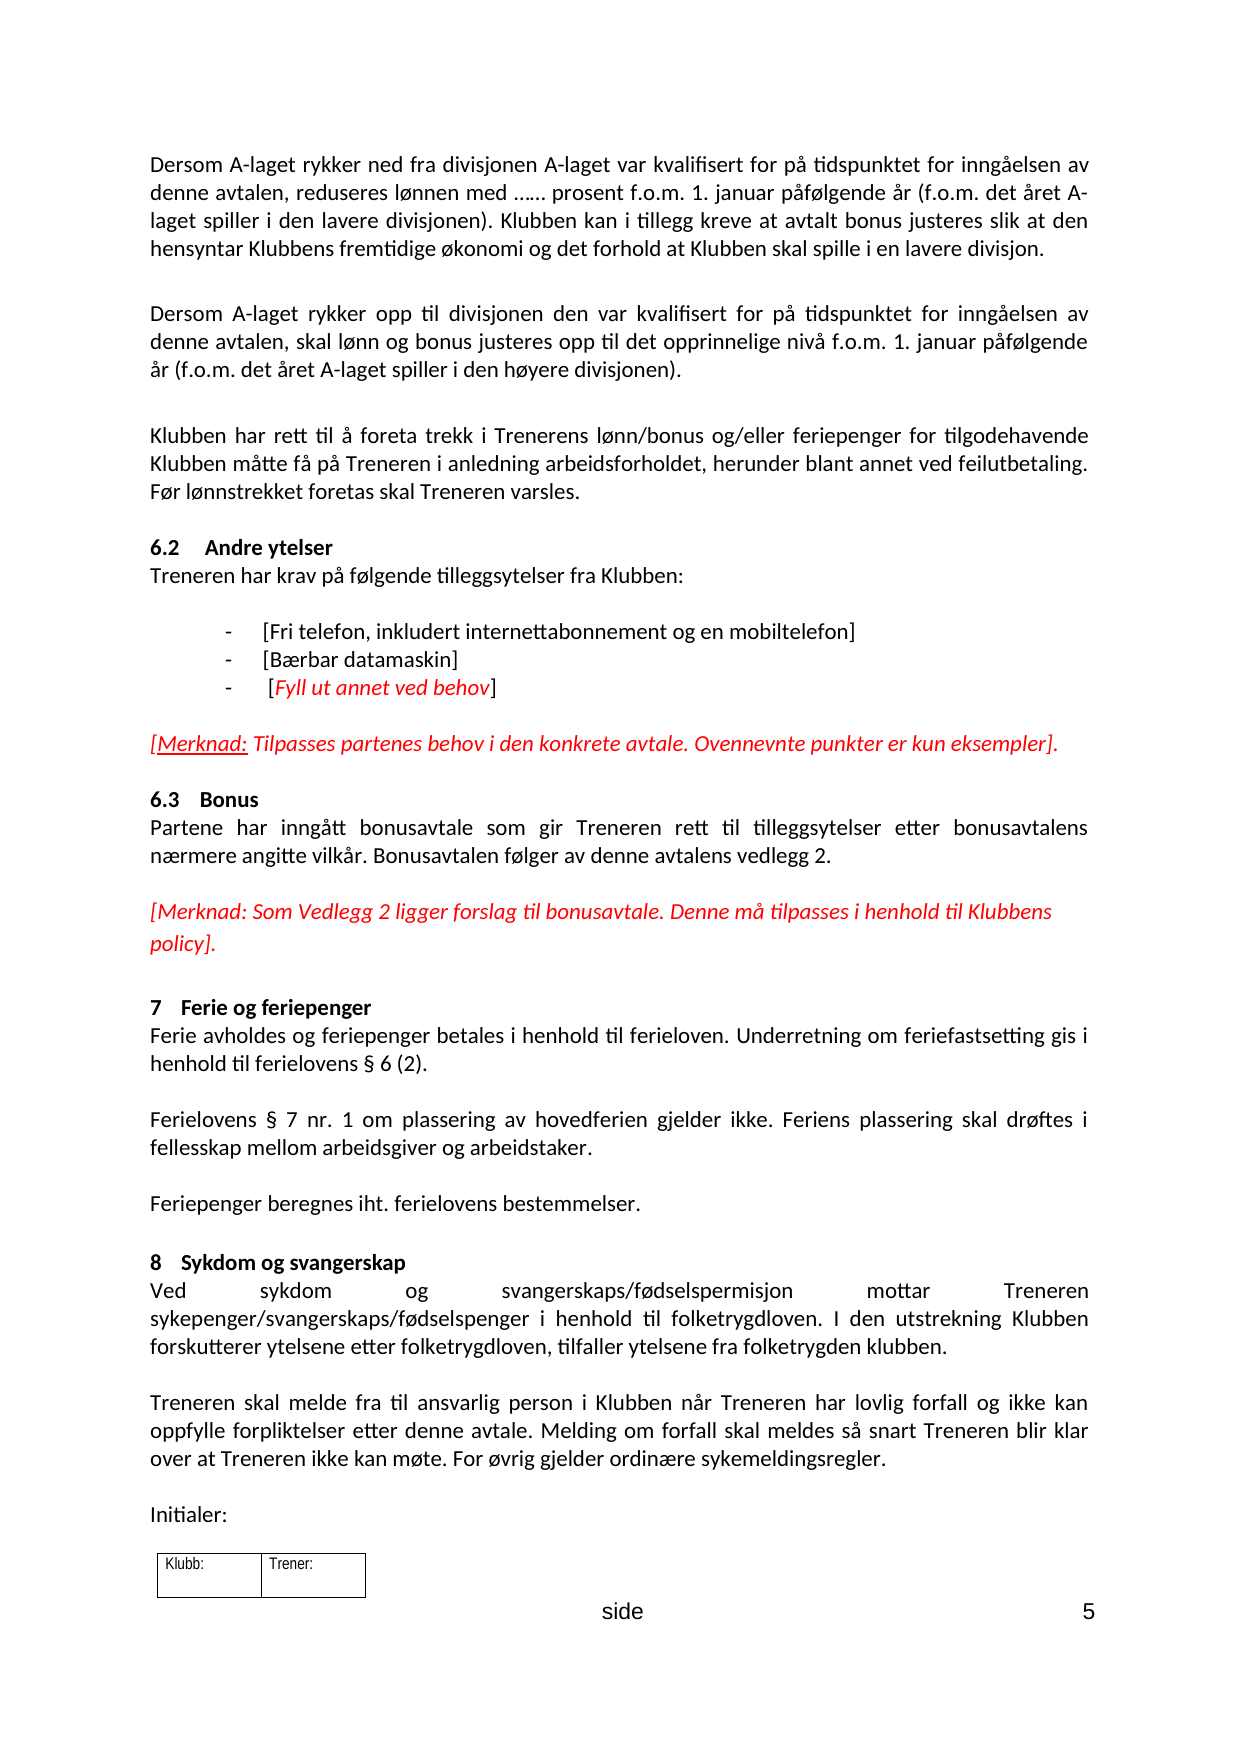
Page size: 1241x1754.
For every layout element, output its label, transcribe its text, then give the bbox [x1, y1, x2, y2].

list [Bærbar datamaskin] [225, 645, 1090, 673]
subtitle Ferie og feriepenger [150, 993, 1090, 1021]
subtitle Treneren har krav på følgende tilleggsytelser fra Klubben: [150, 561, 1090, 589]
subtitle Bonus [150, 785, 1090, 813]
text Feriepenger beregnes iht. ferielovens bestemmelser. [150, 1189, 1090, 1217]
text Ferielovens § 7 nr. 1 om plassering av hovedferien gjelder ikke. Feriens plassering skal drøftes i fellesskap mellom arbeidsgiver og arbeidstaker. [150, 1105, 1090, 1161]
text [Merknad: Som Vedlegg 2 ligger forslag til bonusavtale. Denne må tilpasses i henhold til Klubbens policy]. [150, 897, 1090, 957]
text Dersom A-laget rykker ned fra divisjonen A-laget var kvalifisert for på tidspunktet for inngåelsen av denne avtalen, reduseres lønnen med …… prosent f.o.m. 1. januar påfølgende år (f.o.m. det året A-laget spiller i den lavere divisjonen). Klubben kan i tillegg kreve at avtalt bonus justeres slik at den hensyntar Klubbens fremtidige økonomi og det forhold at Klubben skal spille i en lavere divisjon. [150, 150, 1090, 262]
text [Merknad: Tilpasses partenes behov i den konkrete avtale. Ovennevnte punkter er kun eksempler]. [150, 729, 1090, 757]
subtitle Andre ytelser [150, 533, 1090, 561]
text Treneren skal melde fra til ansvarlig person i Klubben når Treneren har lovlig forfall og ikke kan oppfylle forpliktelser etter denne avtale. Melding om forfall skal meldes så snart Treneren blir klar over at Treneren ikke kan møte. For øvrig gjelder ordinære sykemeldingsregler. [150, 1388, 1090, 1472]
text Partene har inngått bonusavtale som gir Treneren rett til tilleggsytelser etter bonusavtalens nærmere angitte vilkår. Bonusavtalen følger av denne avtalens vedlegg 2. [150, 813, 1090, 869]
text Klubben har rett til å foreta trekk i Trenerens lønn/bonus og/eller feriepenger for tilgodehavende Klubben måtte få på Treneren i anledning arbeidsforholdet, herunder blant annet ved feilutbetaling. Før lønnstrekket foretas skal Treneren varsles. [150, 421, 1090, 505]
list [Fyll ut annet ved behov] [225, 673, 1090, 701]
text Ferie avholdes og feriepenger betales i henhold til ferieloven. Underretning om feriefastsetting gis i henhold til ferielovens § 6 (2). [150, 1021, 1090, 1077]
text Dersom A-laget rykker opp til divisjonen den var kvalifisert for på tidspunktet for inngåelsen av denne avtalen, skal lønn og bonus justeres opp til det opprinnelige nivå f.o.m. 1. januar påfølgende år (f.o.m. det året A-laget spiller i den høyere divisjonen). [150, 299, 1090, 383]
text Ved sykdom og svangerskaps/fødselspermisjon mottar Treneren sykepenger/svangerskaps/fødselspenger i henhold til folketrygdloven. I den utstrekning Klubben forskutterer ytelsene etter folketrygdloven, tilfaller ytelsene fra folketrygden klubben. [150, 1276, 1090, 1360]
list [Fri telefon, inkludert internettabonnement og en mobiltelefon] [225, 617, 1090, 645]
subtitle Sykdom og svangerskap [150, 1248, 1090, 1276]
